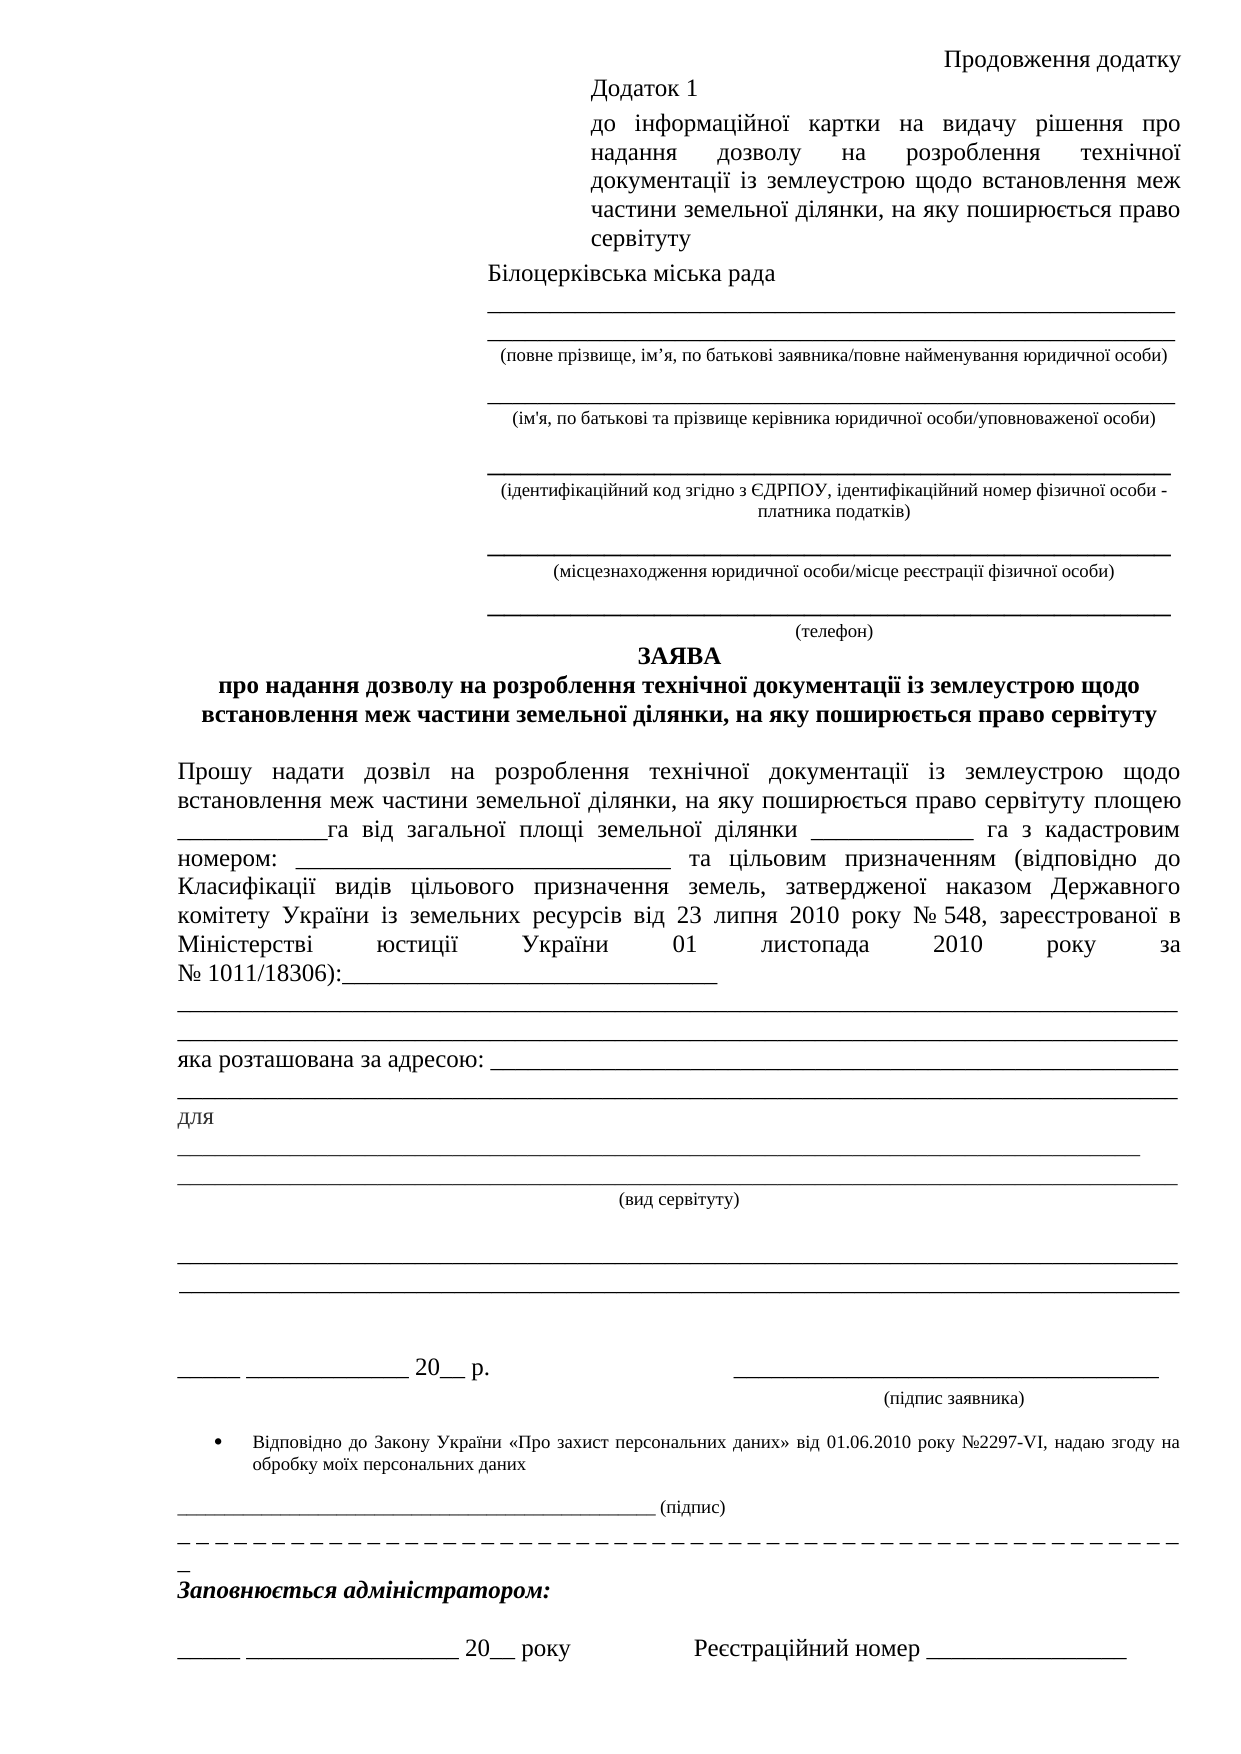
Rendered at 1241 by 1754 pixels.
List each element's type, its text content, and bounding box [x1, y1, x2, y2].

text _________________________________________ [487, 582, 1181, 620]
text ________________________________________________________________________________ [177, 1238, 1181, 1267]
text _________________________________________ [487, 522, 1181, 560]
text Білоцерківська міська рада [487, 258, 1181, 287]
text для _____________________________________________________________________________ [214, 1101, 1181, 1159]
text _______________________________________________________ [487, 378, 1181, 407]
text (повне прізвище, ім’я, по батькові заявника/повне найменування юридичної особи) [487, 344, 1181, 366]
text _ _ _ _ _ _ _ _ _ _ _ _ _ _ _ _ _ _ _ _ _ _ _ _ _ _ _ _ _ _ _ _ _ _ _ _ _ _ _ _ _ _ _ _ _ _ _ _ _ _ _ _ _ _ [177, 1518, 1181, 1575]
text _____ _________________ 20__ року Реєстраційний номер ________________ [177, 1633, 1181, 1661]
text Додаток 1 [591, 73, 1181, 102]
text ________________________________________________________________________________________________________________________________________________________________ [177, 986, 1181, 1044]
text (телефон) [487, 620, 1181, 641]
text про надання дозволу на розроблення технічної документації із землеустрою щодо встановлення меж частини земельної ділянки, на яку поширюється право сервітуту [177, 670, 1181, 728]
text _________________________________________ [487, 440, 1181, 478]
text (місцезнаходження юридичної особи/місце реєстрації фізичної особи) [487, 560, 1181, 582]
text Прошу надати дозвіл на розроблення технічної документації із землеустрою щодо встановлення меж частини земельної ділянки, на яку поширюється право сервітуту площею ____________га від загальної площі земельної ділянки _____________ га з кадастровим номером: ______________________________ та цільовим призначенням (відповідно до Класифікації видів цільового призначення земель, затвердженої наказом Державного комітету України із земельних ресурсів від 23 липня 2010 року № 548, зареєстрованої в Міністерстві юстиції України 01 листопада 2010 року за № 1011/18306):______________________________ [177, 756, 1181, 986]
text _____ _____________ 20__ р. __________________________________ (підпис заявника) [177, 1352, 1181, 1410]
text ______________________________________________________________________________________________________________ [487, 287, 1181, 344]
text (вид сервітуту) [177, 1188, 1181, 1209]
text Заповнюється адміністратором: [177, 1575, 1181, 1604]
text ________________________________________________________________________________ [177, 1267, 1181, 1352]
text (ім'я, по батькові та прізвище керівника юридичної особи/уповноваженої особи) [487, 407, 1181, 428]
text ___________________________________________________ (підпис) [177, 1496, 1181, 1518]
text (ідентифікаційний код згідно з ЄДРПОУ, ідентифікаційний номер фізичної особи - платника податків) [487, 478, 1181, 522]
text до інформаційної картки на видачу рішення про надання дозволу на розроблення технічної документації із землеустрою щодо встановлення меж частини земельної ділянки, на яку поширюється право сервітуту [591, 108, 1181, 252]
text яка розташована за адресою: _______________________________________________________ [177, 1044, 1181, 1073]
list Відповідно до Закону України «Про захист персональних даних» від 01.06.2010 року №2297-VI, надаю згоду на обробку моїх персональних даних [215, 1431, 1181, 1474]
text ЗАЯВА [177, 641, 1181, 670]
text ________________________________________________________________________________ [177, 1073, 1181, 1101]
